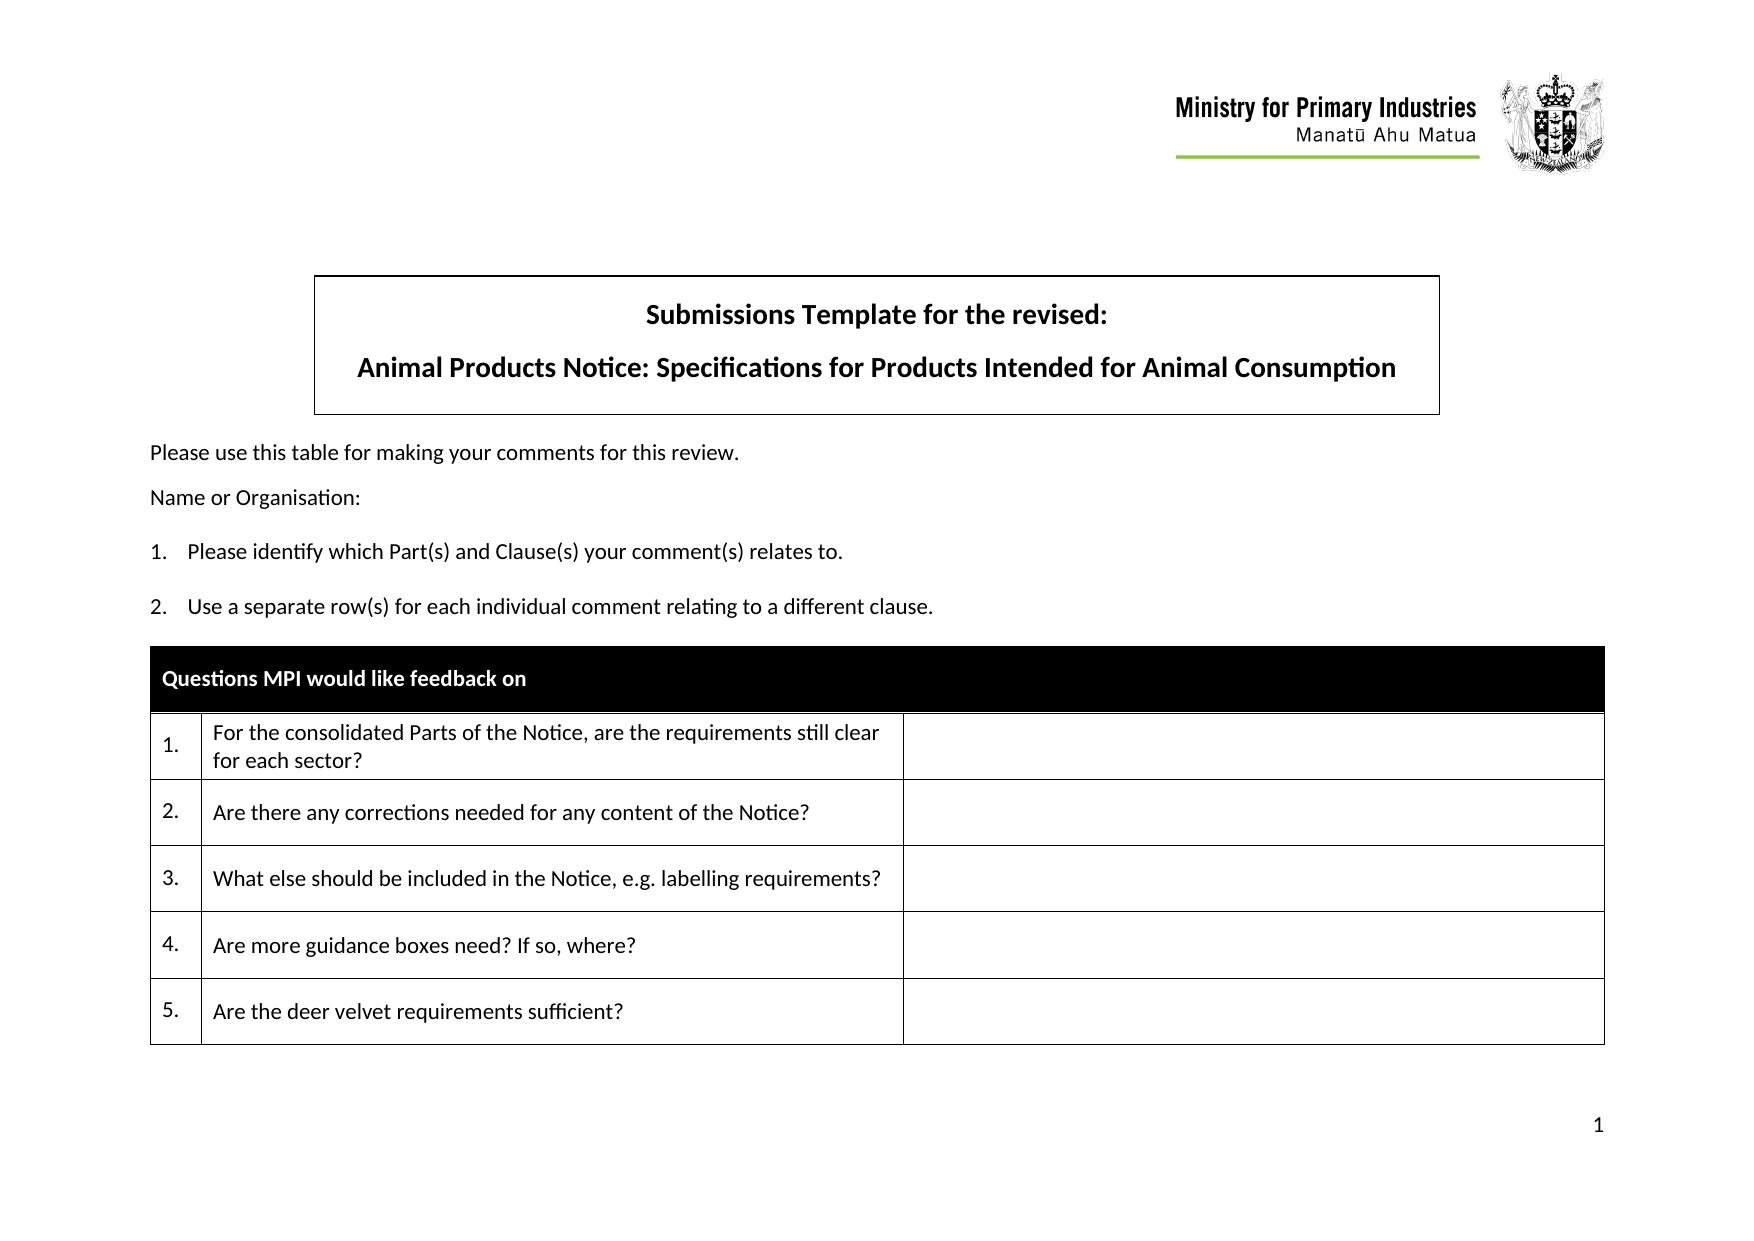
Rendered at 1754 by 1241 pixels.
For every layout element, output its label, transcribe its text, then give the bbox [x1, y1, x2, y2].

table_cell 4. [151, 912, 201, 977]
table_cell [904, 846, 1604, 911]
table_cell [904, 780, 1604, 845]
table_cell [904, 912, 1604, 977]
picture [1175, 73, 1604, 175]
list Use a separate row(s) for each individual comment relating to a different clause. [150, 592, 1604, 620]
table_cell 1. [151, 714, 201, 779]
table_cell [904, 714, 1604, 779]
table_cell Are the deer velvet requirements sufficient? [202, 979, 903, 1044]
text Please use this table for making your comments for this review. [150, 438, 1604, 466]
table_cell 3. [151, 846, 201, 911]
table_header Questions MPI would like feedback on [151, 647, 1604, 712]
table_cell Are more guidance boxes need? If so, where? [202, 912, 903, 977]
table_cell 5. [151, 979, 201, 1044]
table_cell What else should be included in the Notice, e.g. labelling requirements? [202, 846, 903, 911]
table_cell Are there any corrections needed for any content of the Notice? [202, 780, 903, 845]
table_cell For the consolidated Parts of the Notice, are the requirements still clear for each sector? [202, 714, 903, 779]
list Please identify which Part(s) and Clause(s) your comment(s) relates to. [150, 537, 1604, 565]
text Name or Organisation: [150, 483, 1604, 511]
table_cell 2. [151, 780, 201, 845]
table_cell [904, 979, 1604, 1044]
